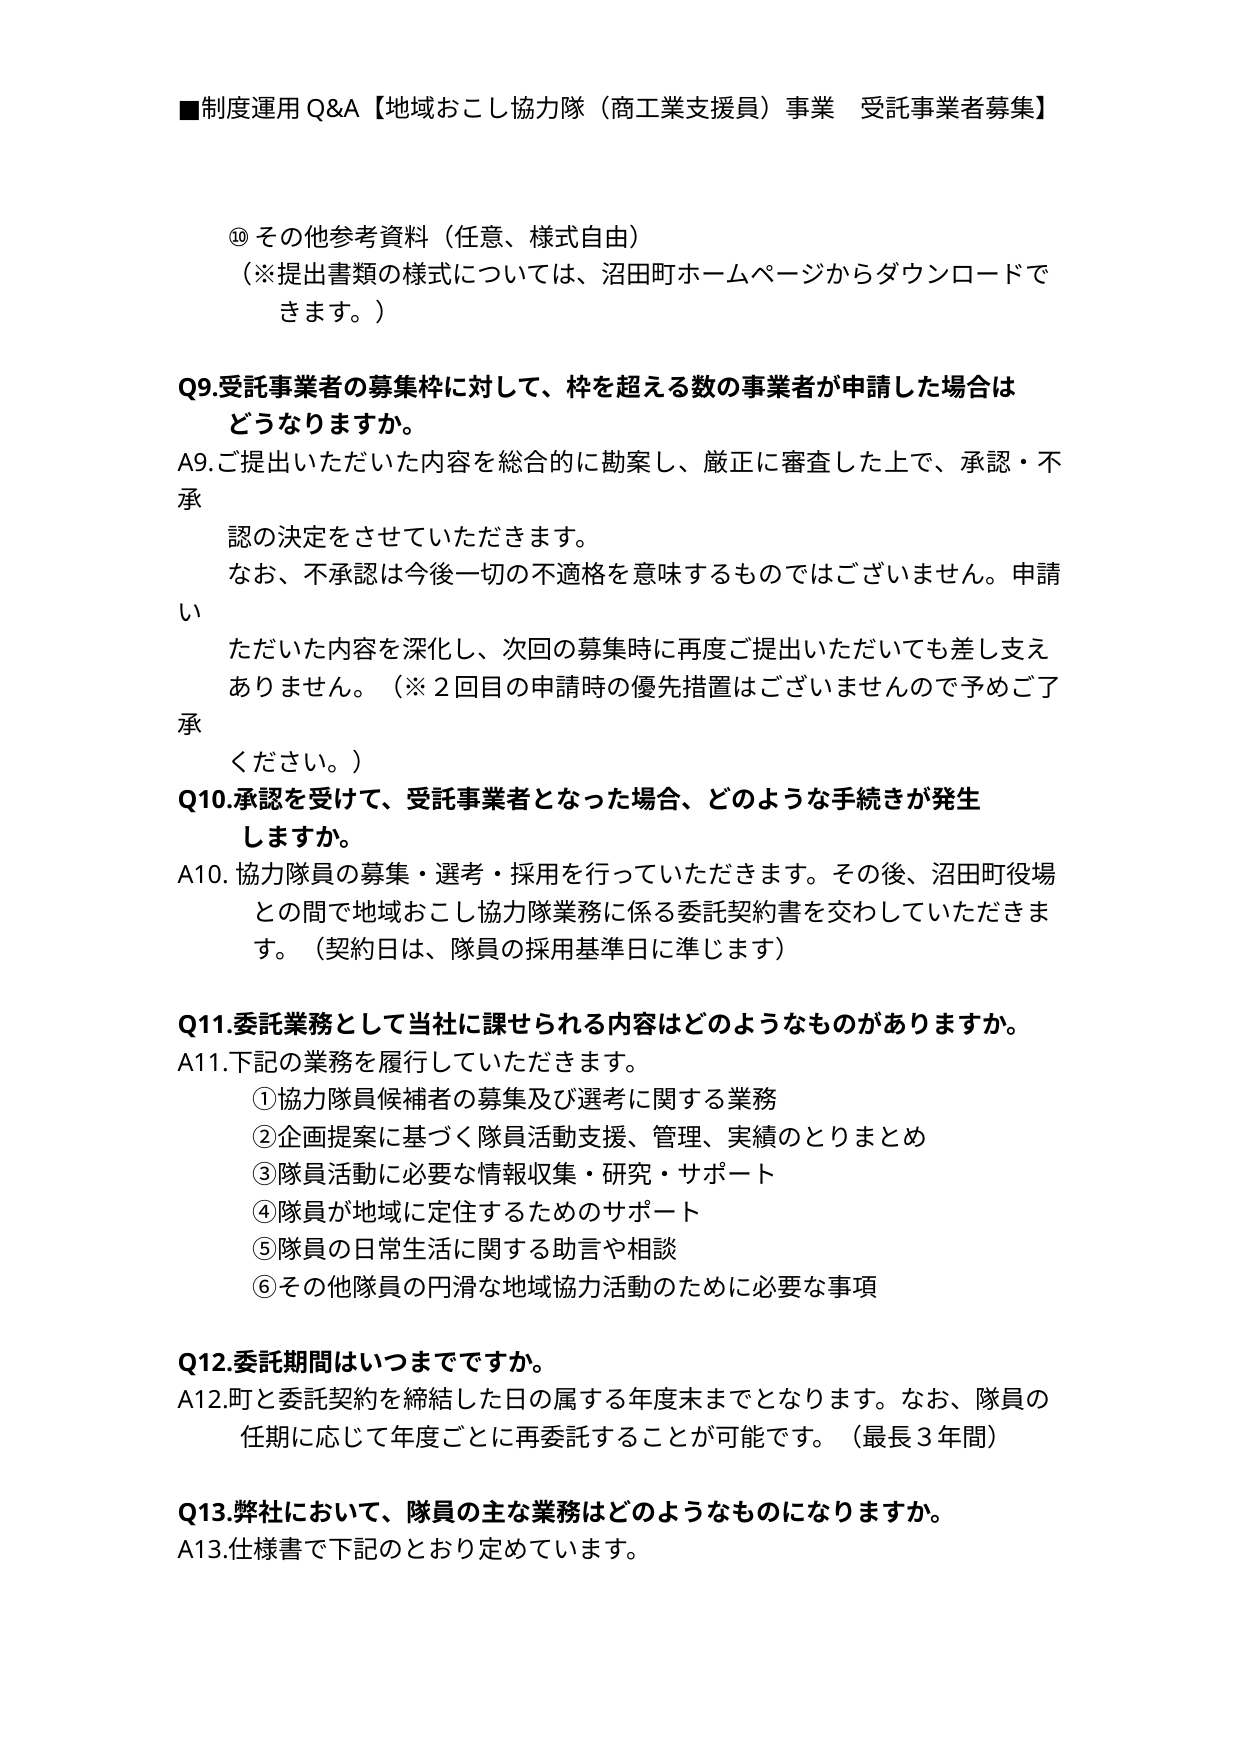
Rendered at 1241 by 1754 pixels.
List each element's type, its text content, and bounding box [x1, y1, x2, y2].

text ただいた内容を深化し、次回の募集時に再度ご提出いただいても差し支え [177, 629, 1063, 667]
text Q9.受託事業者の募集枠に対して、枠を超える数の事業者が申請した場合は [177, 367, 1063, 404]
text Q13.弊社において、隊員の主な業務はどのようなものになりますか。 [177, 1492, 1063, 1529]
text しますか。 [177, 817, 1063, 854]
text ①協力隊員候補者の募集及び選考に関する業務 [177, 1079, 1063, 1117]
text ありません。（※２回目の申請時の優先措置はございませんので予めご了承 [177, 667, 1063, 742]
text なお、不承認は今後一切の不適格を意味するものではございません。申請い [177, 554, 1063, 629]
text Q11.委託業務として当社に課せられる内容はどのようなものがありますか。 [177, 1004, 1063, 1042]
text ②企画提案に基づく隊員活動支援、管理、実績のとりまとめ [177, 1117, 1063, 1154]
text ④隊員が地域に定住するためのサポート [177, 1192, 1063, 1229]
text ください。） [177, 742, 1063, 779]
text ⑩その他参考資料（任意、様式自由） [177, 217, 1063, 254]
text A11.下記の業務を履行していただきます。 [177, 1042, 1063, 1079]
text A12.町と委託契約を締結した日の属する年度末までとなります。なお、隊員の [177, 1379, 1063, 1417]
text との間で地域おこし協力隊業務に係る委託契約書を交わしていただきま [177, 892, 1063, 929]
text ③隊員活動に必要な情報収集・研究・サポート [177, 1154, 1063, 1192]
text A9.ご提出いただいた内容を総合的に勘案し、厳正に審査した上で、承認・不承 [177, 442, 1063, 517]
text ⑥その他隊員の円滑な地域協力活動のために必要な事項 [177, 1267, 1063, 1304]
text す。（契約日は、隊員の採用基準日に準じます） [177, 929, 1063, 967]
text 認の決定をさせていただきます。 [177, 517, 1063, 554]
text ⑤隊員の日常生活に関する助言や相談 [177, 1229, 1063, 1267]
text どうなりますか。 [177, 404, 1063, 442]
text A13.仕様書で下記のとおり定めています。 [177, 1529, 1063, 1567]
text 任期に応じて年度ごとに再委託することが可能です。（最長３年間） [177, 1417, 1063, 1454]
text Q10.承認を受けて、受託事業者となった場合、どのような手続きが発生 [177, 779, 1063, 817]
text （※提出書類の様式については、沼田町ホームページからダウンロードで [177, 254, 1063, 292]
text きます。） [177, 292, 1063, 329]
text Q12.委託期間はいつまでですか。 [177, 1342, 1063, 1379]
text A10. 協力隊員の募集・選考・採用を行っていただきます。その後、沼田町役場 [177, 854, 1063, 892]
